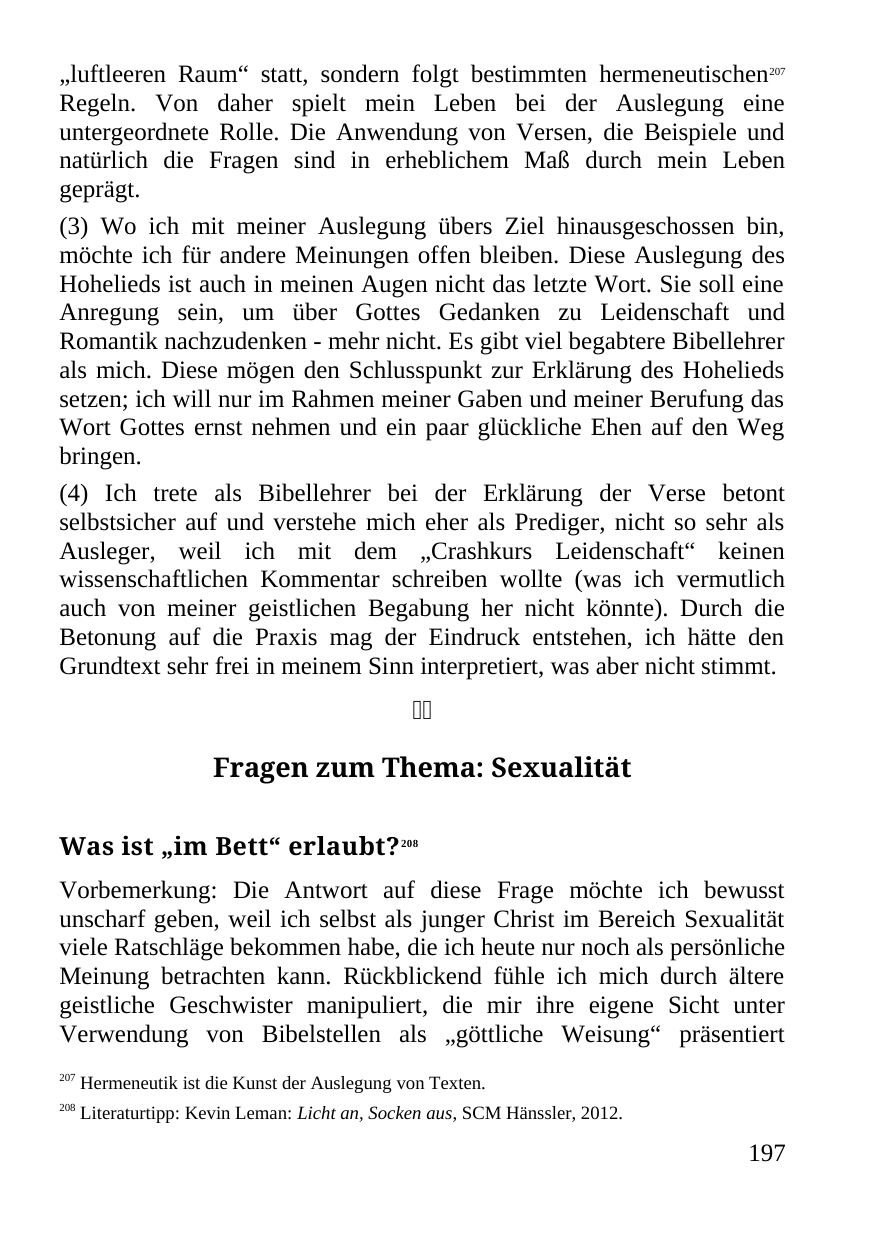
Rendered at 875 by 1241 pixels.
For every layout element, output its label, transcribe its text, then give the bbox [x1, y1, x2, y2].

text (4) Ich trete als Bibellehrer bei der Erklärung der Verse betont selbstsicher auf und verstehe mich eher als Prediger, nicht so sehr als Ausleger, weil ich mit dem „Crashkurs Leidenschaft“ keinen wissenschaftlichen Kommentar schreiben wollte (was ich vermutlich auch von meiner geistlichen Begabung her nicht könnte). Durch die Betonung auf die Praxis mag der Eindruck entstehen, ich hätte den Grundtext sehr frei in meinem Sinn interpretiert, was aber nicht stimmt. [59, 478, 785, 679]
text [59, 875, 785, 1047]
subtitle Fragen zum Thema: Sexualität [59, 749, 785, 786]
text (3) Wo ich mit meiner Auslegung übers Ziel hinausgeschossen bin, möchte ich für andere Meinungen offen bleiben. Diese Auslegung des Hohelieds ist auch in meinen Augen nicht das letzte Wort. Sie soll eine Anregung sein, um über Gottes Gedanken zu Leidenschaft und Romantik nachzudenken - mehr nicht. Es gibt viel begabtere Bibellehrer als mich. Diese mögen den Schlusspunkt zur Erklärung des Hohelieds setzen; ich will nur im Rahmen meiner Gaben und meiner Berufung das Wort Gottes ernst nehmen und ein paar glückliche Ehen auf den Weg bringen. [59, 211, 785, 470]
subtitle Was ist „im Bett“ erlaubt? [59, 828, 785, 862]
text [59, 59, 785, 203]
